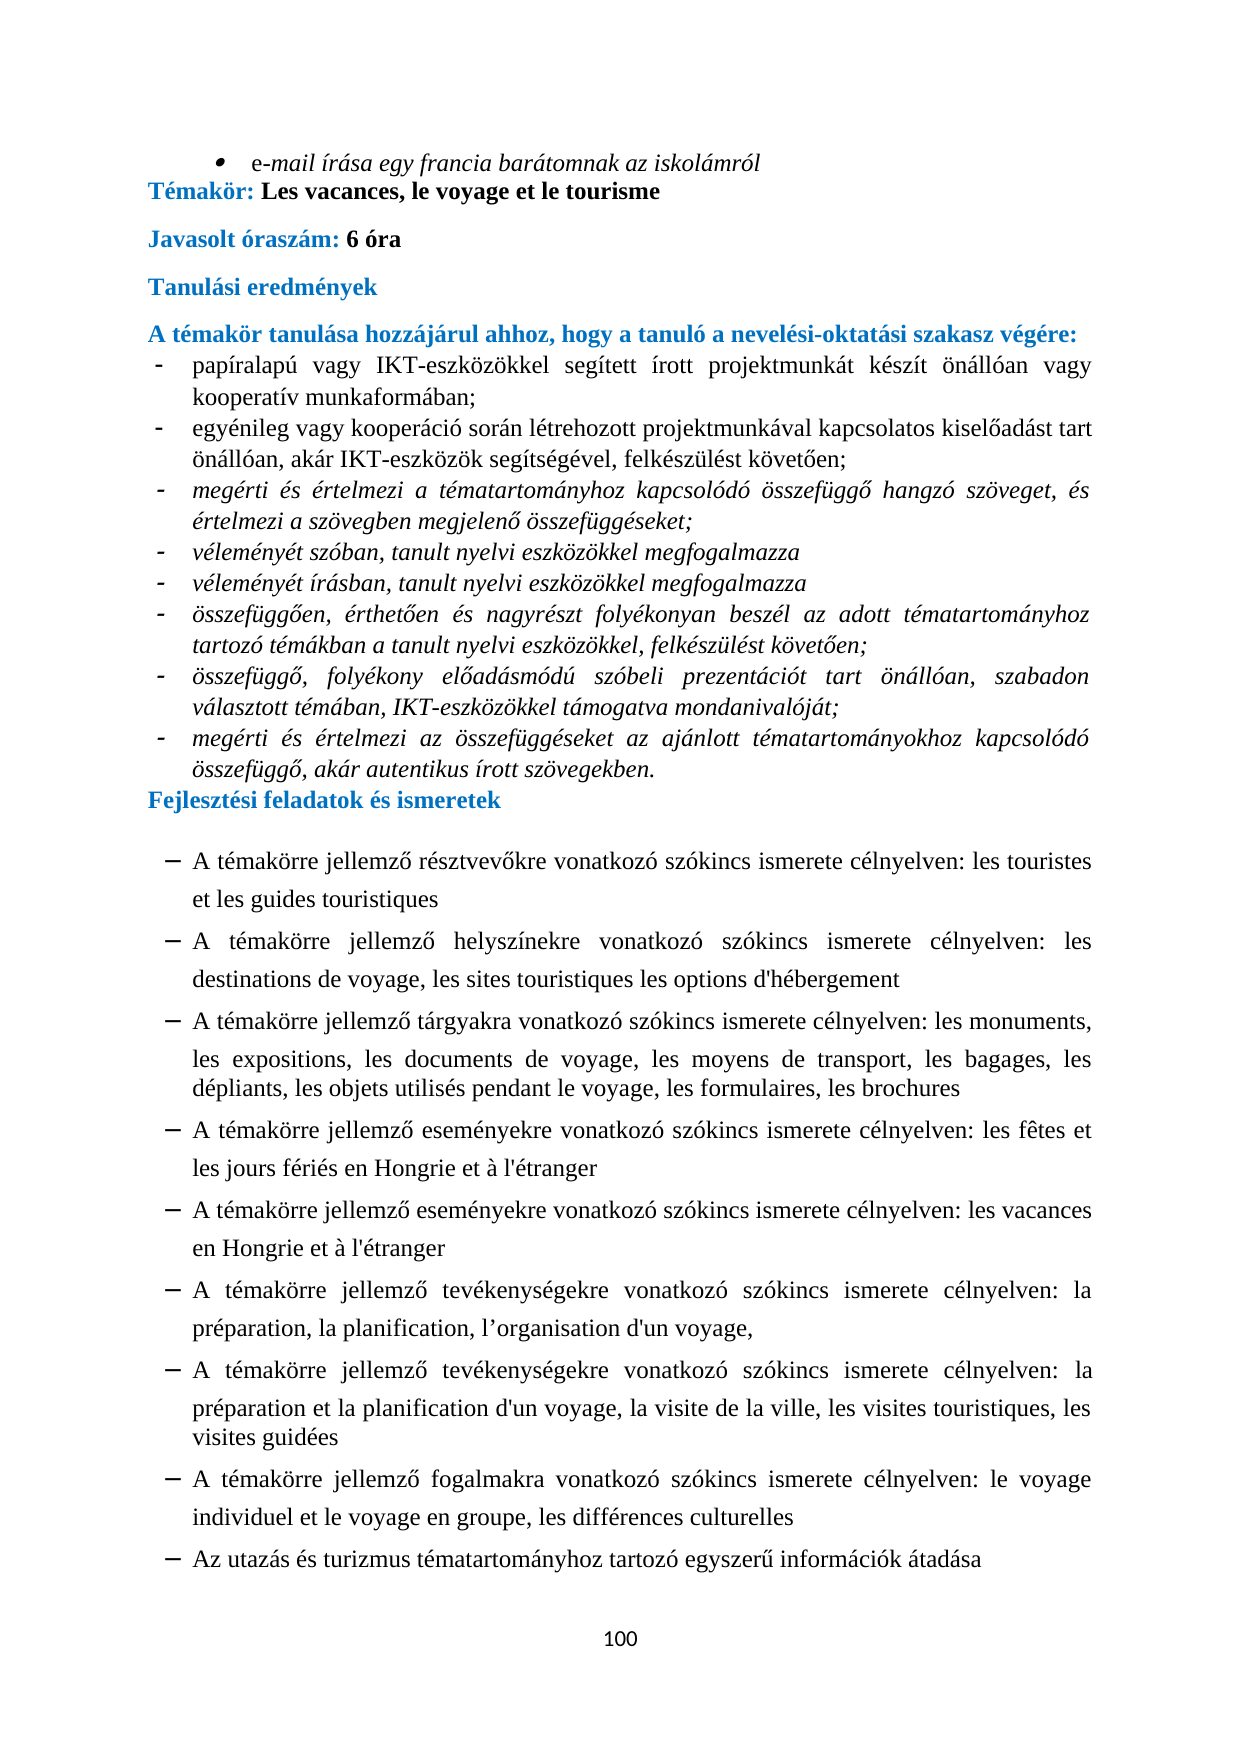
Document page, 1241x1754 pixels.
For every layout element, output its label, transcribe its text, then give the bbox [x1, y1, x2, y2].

text Javasolt óraszám: 6 óra [148, 224, 1093, 253]
list A témakörre jellemző tevékenységekre vonatkozó szókincs ismerete célnyelven: la préparation, la planification, l’organisation d'un voyage, [162, 1262, 1093, 1342]
list egyénileg vagy kooperáció során létrehozott projektmunkával kapcsolatos kiselőadást tart önállóan, akár IKT-eszközök segítségével, felkészülést követően; [154, 413, 1093, 472]
list A témakörre jellemző tevékenységekre vonatkozó szókincs ismerete célnyelven: la préparation et la planification d'un voyage, la visite de la ville, les visites touristiques, les visites guidées [162, 1342, 1093, 1450]
list A témakörre jellemző fogalmakra vonatkozó szókincs ismerete célnyelven: le voyage individuel et le voyage en groupe, les différences culturelles [162, 1450, 1093, 1530]
list A témakörre jellemző helyszínekre vonatkozó szókincs ismerete célnyelven: les destinations de voyage, les sites touristiques les options d'hébergement [162, 913, 1093, 993]
list Az utazás és turizmus tématartományhoz tartozó egyszerű információk átadása [162, 1530, 1093, 1582]
list megérti és értelmezi a tématartományhoz kapcsolódó összefüggő hangzó szöveget, és értelmezi a szövegben megjelenő összefüggéseket; [154, 475, 1093, 534]
list véleményét írásban, tanult nyelvi eszközökkel megfogalmazza [154, 568, 1093, 597]
list megérti és értelmezi az összefüggéseket az ajánlott tématartományokhoz kapcsolódó összefüggő, akár autentikus írott szövegekben. [155, 723, 1093, 783]
list véleményét szóban, tanult nyelvi eszközökkel megfogalmazza [154, 537, 1093, 566]
text Témakör: Les vacances, le voyage et le tourisme [148, 176, 1093, 205]
list A témakörre jellemző eseményekre vonatkozó szókincs ismerete célnyelven: les vacances en Hongrie et à l'étranger [162, 1182, 1093, 1262]
list A témakörre jellemző eseményekre vonatkozó szókincs ismerete célnyelven: les fêtes et les jours fériés en Hongrie et à l'étranger [162, 1102, 1093, 1182]
text Tanulási eredmények [148, 272, 1093, 301]
list összefüggően, érthetően és nagyrészt folyékonyan beszél az adott tématartományhoz tartozó témákban a tanult nyelvi eszközökkel, felkészülést követően; [154, 599, 1093, 659]
text A témakör tanulása hozzájárul ahhoz, hogy a tanuló a nevelési-oktatási szakasz végére: [148, 319, 1093, 348]
list papíralapú vagy IKT-eszközökkel segített írott projektmunkát készít önállóan vagy kooperatív munkaformában; [154, 351, 1093, 410]
list összefüggő, folyékony előadásmódú szóbeli prezentációt tart önállóan, szabadon választott témában, IKT-eszközökkel támogatva mondanivalóját; [154, 661, 1093, 721]
text Fejlesztési feladatok és ismeretek [148, 785, 1093, 814]
list e-mail írása egy francia barátomnak az iskolámról [213, 148, 1093, 176]
list A témakörre jellemző tárgyakra vonatkozó szókincs ismerete célnyelven: les monuments, les expositions, les documents de voyage, les moyens de transport, les bagages, les dépliants, les objets utilisés pendant le voyage, les formulaires, les brochures [162, 993, 1093, 1102]
list A témakörre jellemző résztvevőkre vonatkozó szókincs ismerete célnyelven: les touristes et les guides touristiques [162, 833, 1093, 913]
